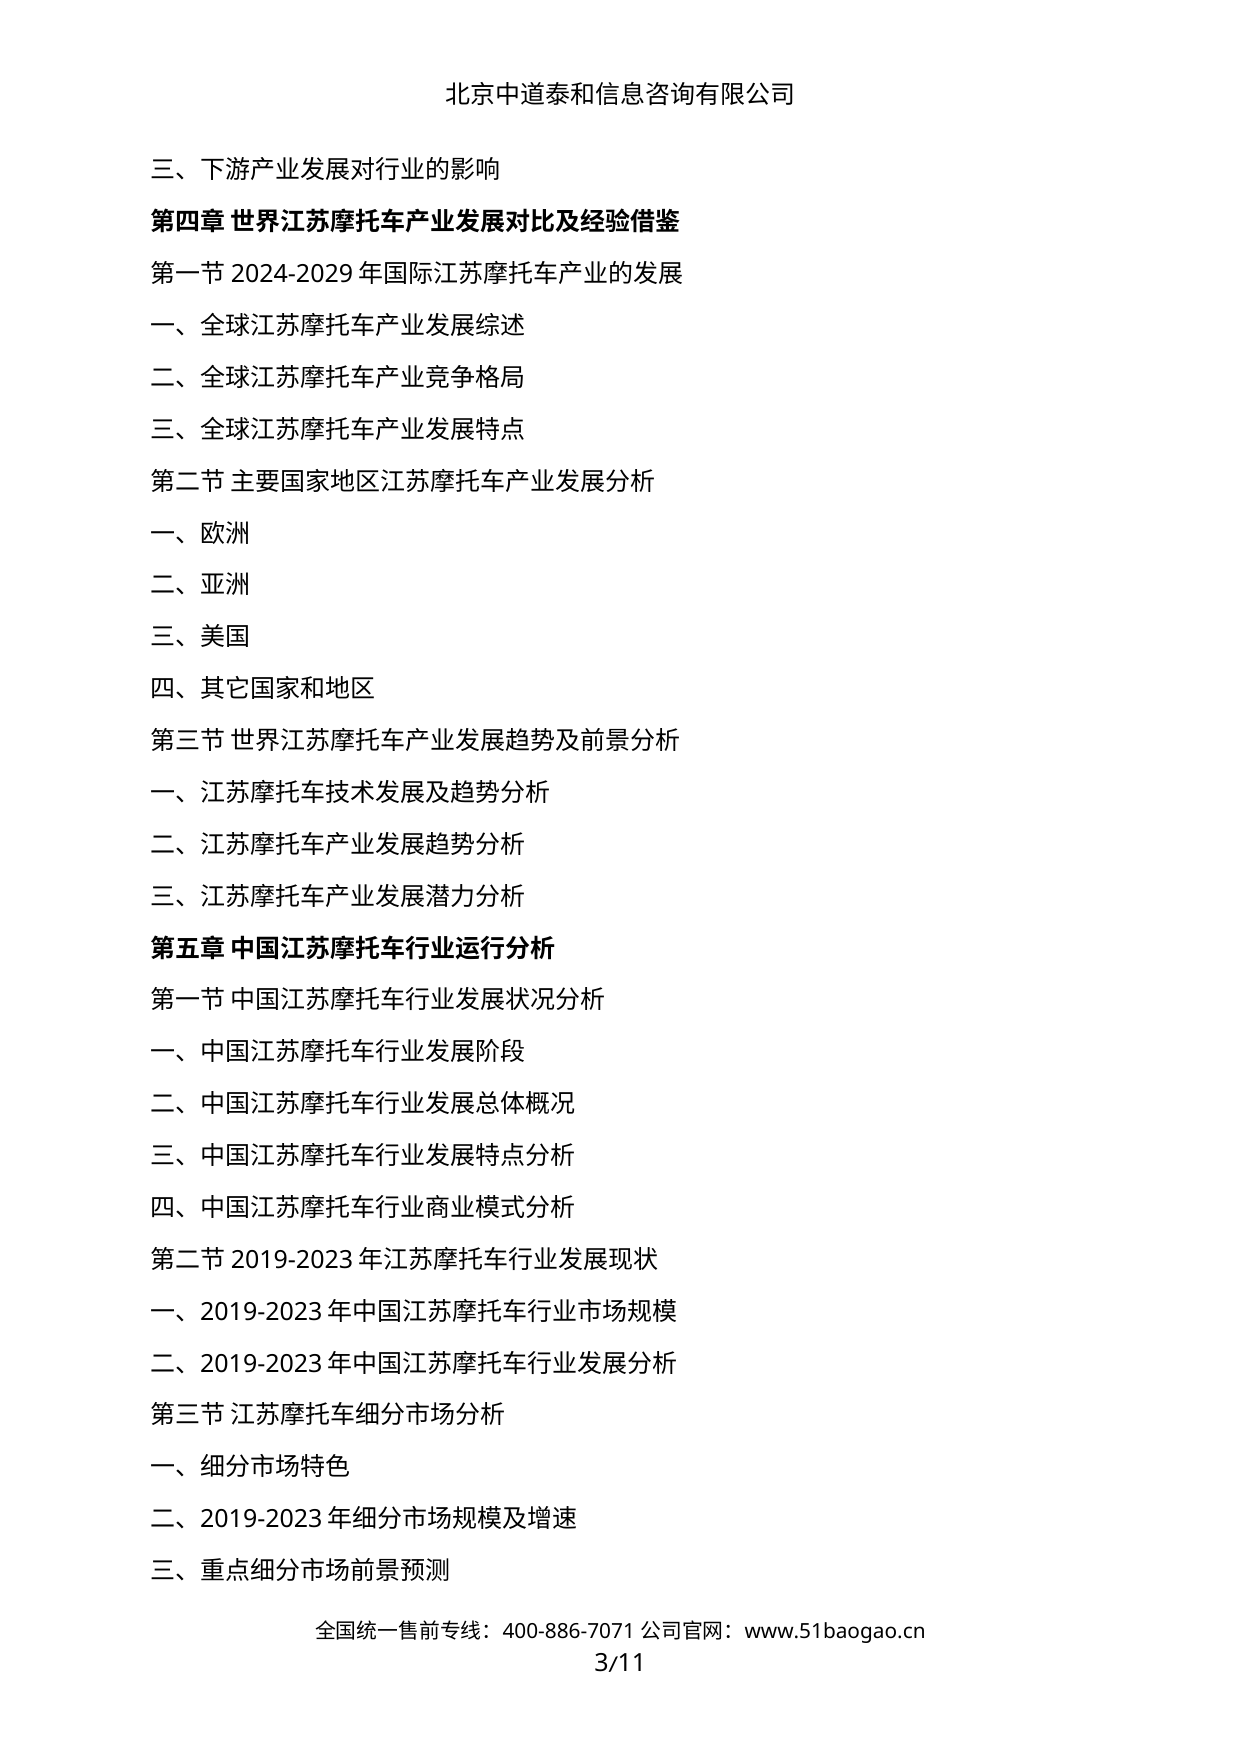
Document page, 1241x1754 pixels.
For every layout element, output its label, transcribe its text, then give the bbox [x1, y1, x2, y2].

text 四、其它国家和地区 [150, 669, 1090, 705]
text 一、2019-2023年中国江苏摩托车行业市场规模 [150, 1291, 1090, 1327]
text 一、中国江苏摩托车行业发展阶段 [150, 1032, 1090, 1068]
text 一、江苏摩托车技术发展及趋势分析 [150, 772, 1090, 809]
text 第二节 2019-2023年江苏摩托车行业发展现状 [150, 1239, 1090, 1276]
text 三、中国江苏摩托车行业发展特点分析 [150, 1136, 1090, 1172]
text 二、江苏摩托车产业发展趋势分析 [150, 824, 1090, 861]
text 第一节 2024-2029年国际江苏摩托车产业的发展 [150, 254, 1090, 290]
text 第五章 中国江苏摩托车行业运行分析 [150, 928, 1090, 964]
text 第三节 世界江苏摩托车产业发展趋势及前景分析 [150, 721, 1090, 757]
text 第三节 江苏摩托车细分市场分析 [150, 1395, 1090, 1431]
text 三、下游产业发展对行业的影响 [150, 150, 1090, 186]
text 二、2019-2023年细分市场规模及增速 [150, 1499, 1090, 1535]
text 三、重点细分市场前景预测 [150, 1551, 1090, 1587]
text 一、全球江苏摩托车产业发展综述 [150, 306, 1090, 342]
text 三、全球江苏摩托车产业发展特点 [150, 409, 1090, 446]
text 三、美国 [150, 617, 1090, 653]
text 一、细分市场特色 [150, 1447, 1090, 1483]
text 三、江苏摩托车产业发展潜力分析 [150, 876, 1090, 912]
text 二、全球江苏摩托车产业竞争格局 [150, 357, 1090, 394]
text 一、欧洲 [150, 513, 1090, 549]
text 二、亚洲 [150, 565, 1090, 601]
text 二、2019-2023年中国江苏摩托车行业发展分析 [150, 1343, 1090, 1379]
text 二、中国江苏摩托车行业发展总体概况 [150, 1084, 1090, 1120]
text 四、中国江苏摩托车行业商业模式分析 [150, 1187, 1090, 1224]
text 第一节 中国江苏摩托车行业发展状况分析 [150, 980, 1090, 1016]
text 第四章 世界江苏摩托车产业发展对比及经验借鉴 [150, 202, 1090, 238]
text 第二节 主要国家地区江苏摩托车产业发展分析 [150, 461, 1090, 497]
